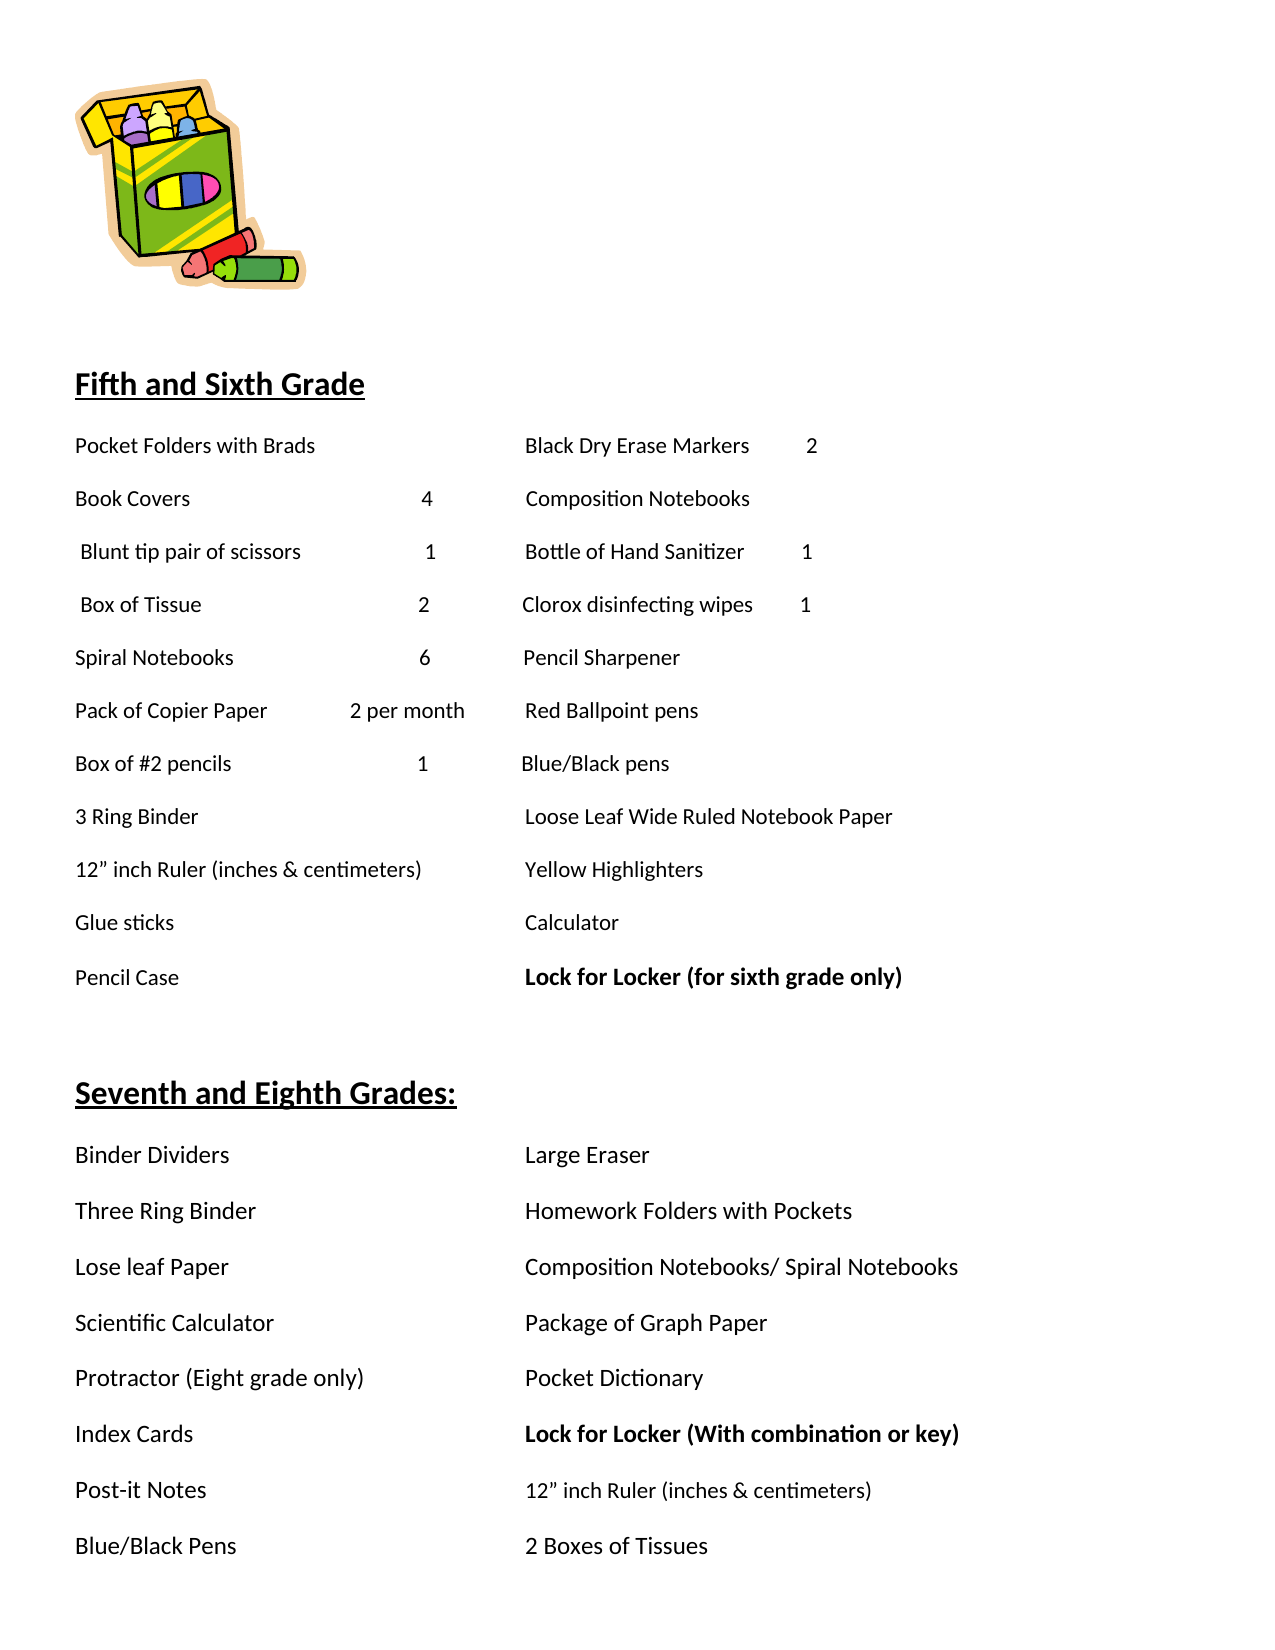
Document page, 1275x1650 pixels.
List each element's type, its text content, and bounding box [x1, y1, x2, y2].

text Protractor (Eight grade only) Pocket Dictionary [75, 1363, 1200, 1393]
text 12” inch Ruler (inches & centimeters) Yellow Highlighters [75, 855, 1200, 883]
text Seventh and Eighth Grades: [75, 1072, 1200, 1112]
text Scientific Calculator Package of Graph Paper [75, 1307, 1200, 1337]
text Blue/Black Pens 2 Boxes of Tissues [75, 1530, 1200, 1561]
text Pack of Copier Paper 2 per month Red Ballpoint pens [75, 696, 1200, 724]
text Box of #2 pencils 1 Blue/Black pens [75, 749, 1200, 777]
text Spiral Notebooks 6 Pencil Sharpener [75, 643, 1200, 671]
text Pencil Case Lock for Locker (for sixth grade only) [75, 961, 1200, 991]
text Binder Dividers Large Eraser [75, 1139, 1200, 1170]
text Index Cards Lock for Locker (With combination or key) [75, 1418, 1200, 1449]
text Book Covers 4 Composition Notebooks [75, 484, 1200, 512]
text 3 Ring Binder Loose Leaf Wide Ruled Notebook Paper [75, 802, 1200, 830]
text Post-it Notes 12” inch Ruler (inches & centimeters) [75, 1474, 1200, 1505]
text Box of Tissue 2 Clorox disinfecting wipes 1 [75, 590, 1200, 618]
text Glue sticks Calculator [75, 908, 1200, 936]
text Pocket Folders with Brads Black Dry Erase Markers 2 [75, 431, 1200, 459]
text Lose leaf Paper Composition Notebooks/ Spiral Notebooks [75, 1251, 1200, 1281]
text Fifth and Sixth Grade [75, 363, 1200, 404]
text Three Ring Binder Homework Folders with Pockets [75, 1195, 1200, 1226]
text Blunt tip pair of scissors 1 Bottle of Hand Sanitizer 1 [75, 537, 1200, 565]
